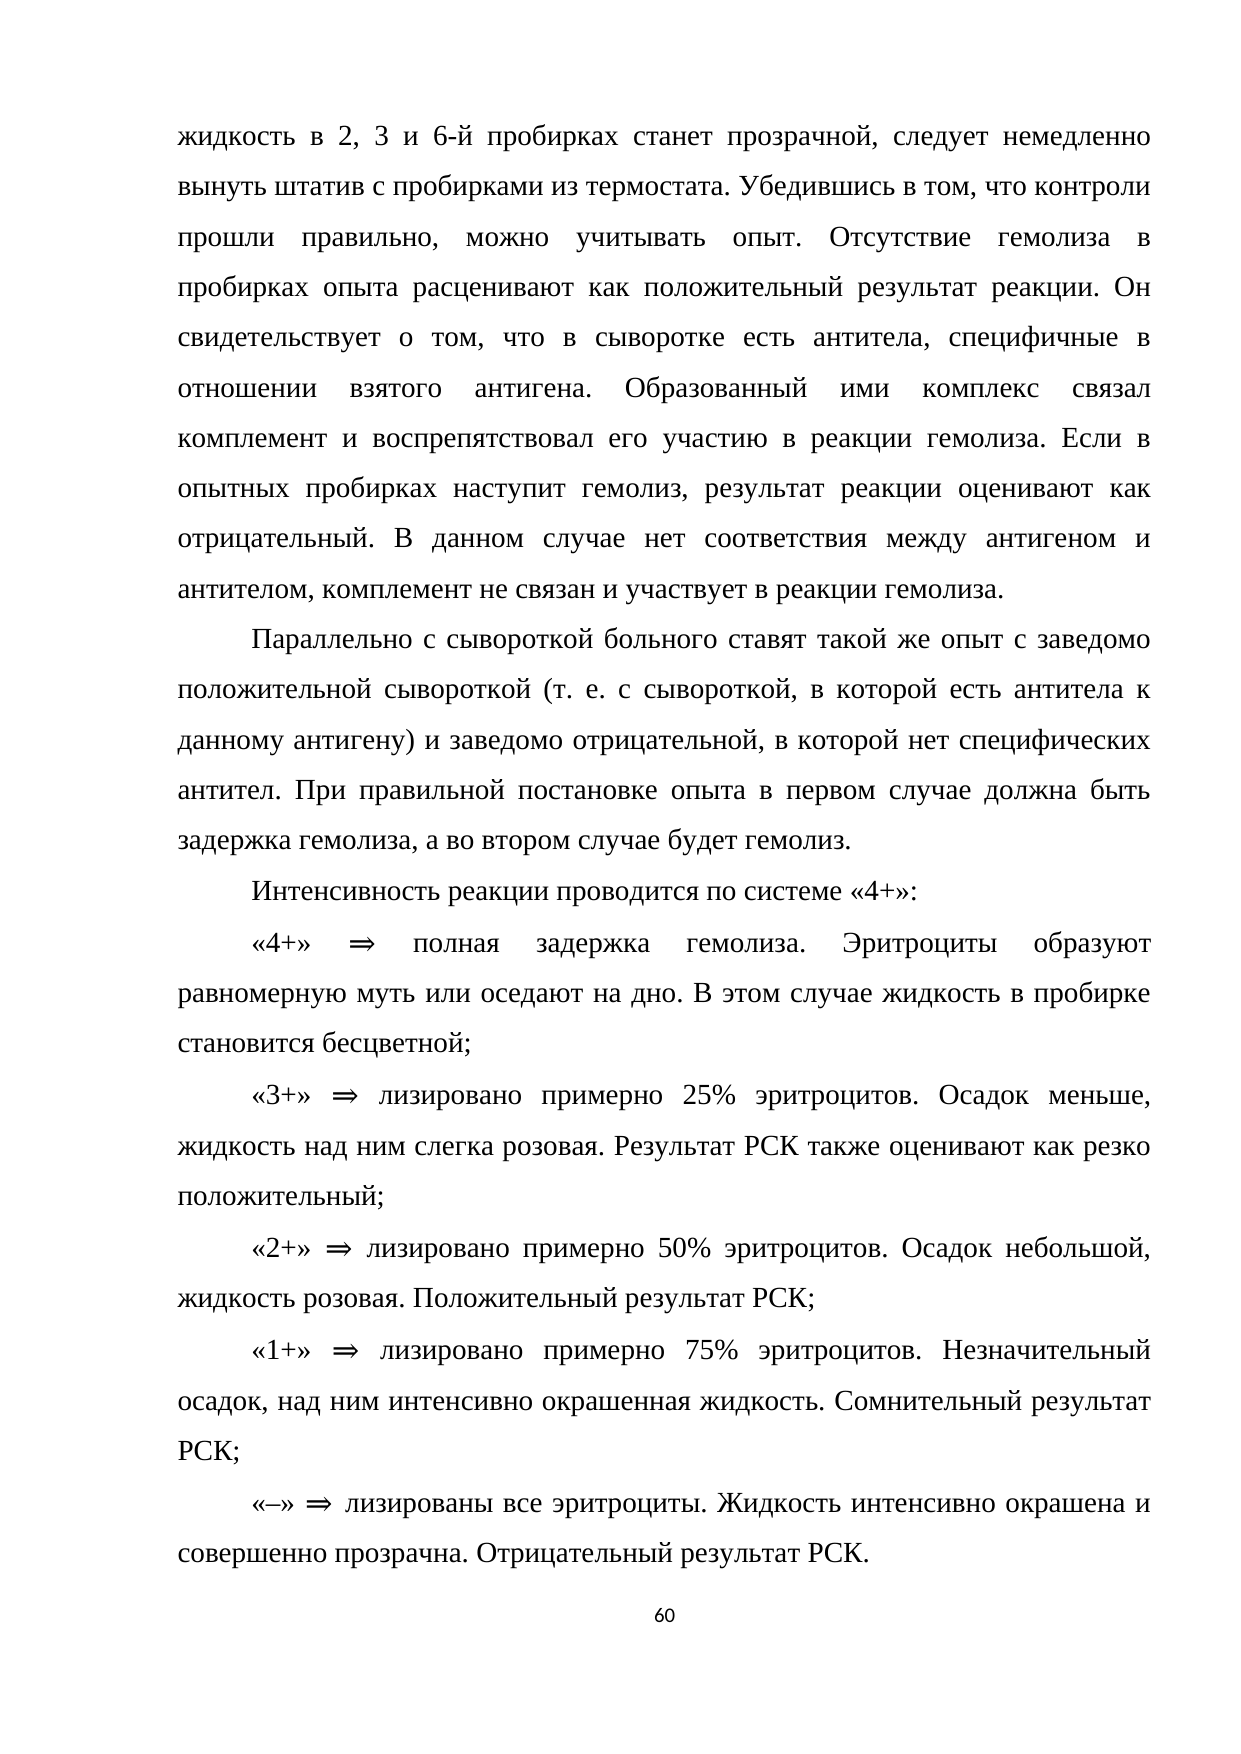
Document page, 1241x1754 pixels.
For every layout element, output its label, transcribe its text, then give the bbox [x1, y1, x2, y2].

text Параллельно с сывороткой больного ставят такой же опыт с заведомо положительной сывороткой (т. е. с сывороткой, в которой есть антитела к данному антигену) и заведомо отрицательной, в которой нет специфических антител. При правильной постановке опыта в первом случае должна быть задержка гемолиза, а во втором случае будет гемолиз. [177, 621, 1152, 856]
text «2+» ⇒ лизировано примерно 50% эритроцитов. Осадок небольшой, жидкость розовая. Положительный результат РСК; [177, 1228, 1152, 1314]
text Интенсивность реакции проводится по системе «4+»: [177, 873, 1152, 906]
text «–» ⇒ лизированы все эритроциты. Жидкость интенсивно окрашена и совершенно прозрачна. Отрицательный результат РСК. [177, 1483, 1152, 1569]
text «4+» ⇒ полная задержка гемолиза. Эритроциты образуют равномерную муть или оседают на дно. В этом случае жидкость в пробирке становится бесцветной; [177, 923, 1152, 1059]
text «1+» ⇒ лизировано примерно 75% эритроцитов. Незначительный осадок, над ним интенсивно окрашенная жидкость. Сомнительный результат РСК; [177, 1331, 1152, 1466]
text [177, 118, 1152, 604]
text «3+» ⇒ лизировано примерно 25% эритроцитов. Осадок меньше, жидкость над ним слегка розовая. Результат РСК также оценивают как резко положительный; [177, 1076, 1152, 1212]
